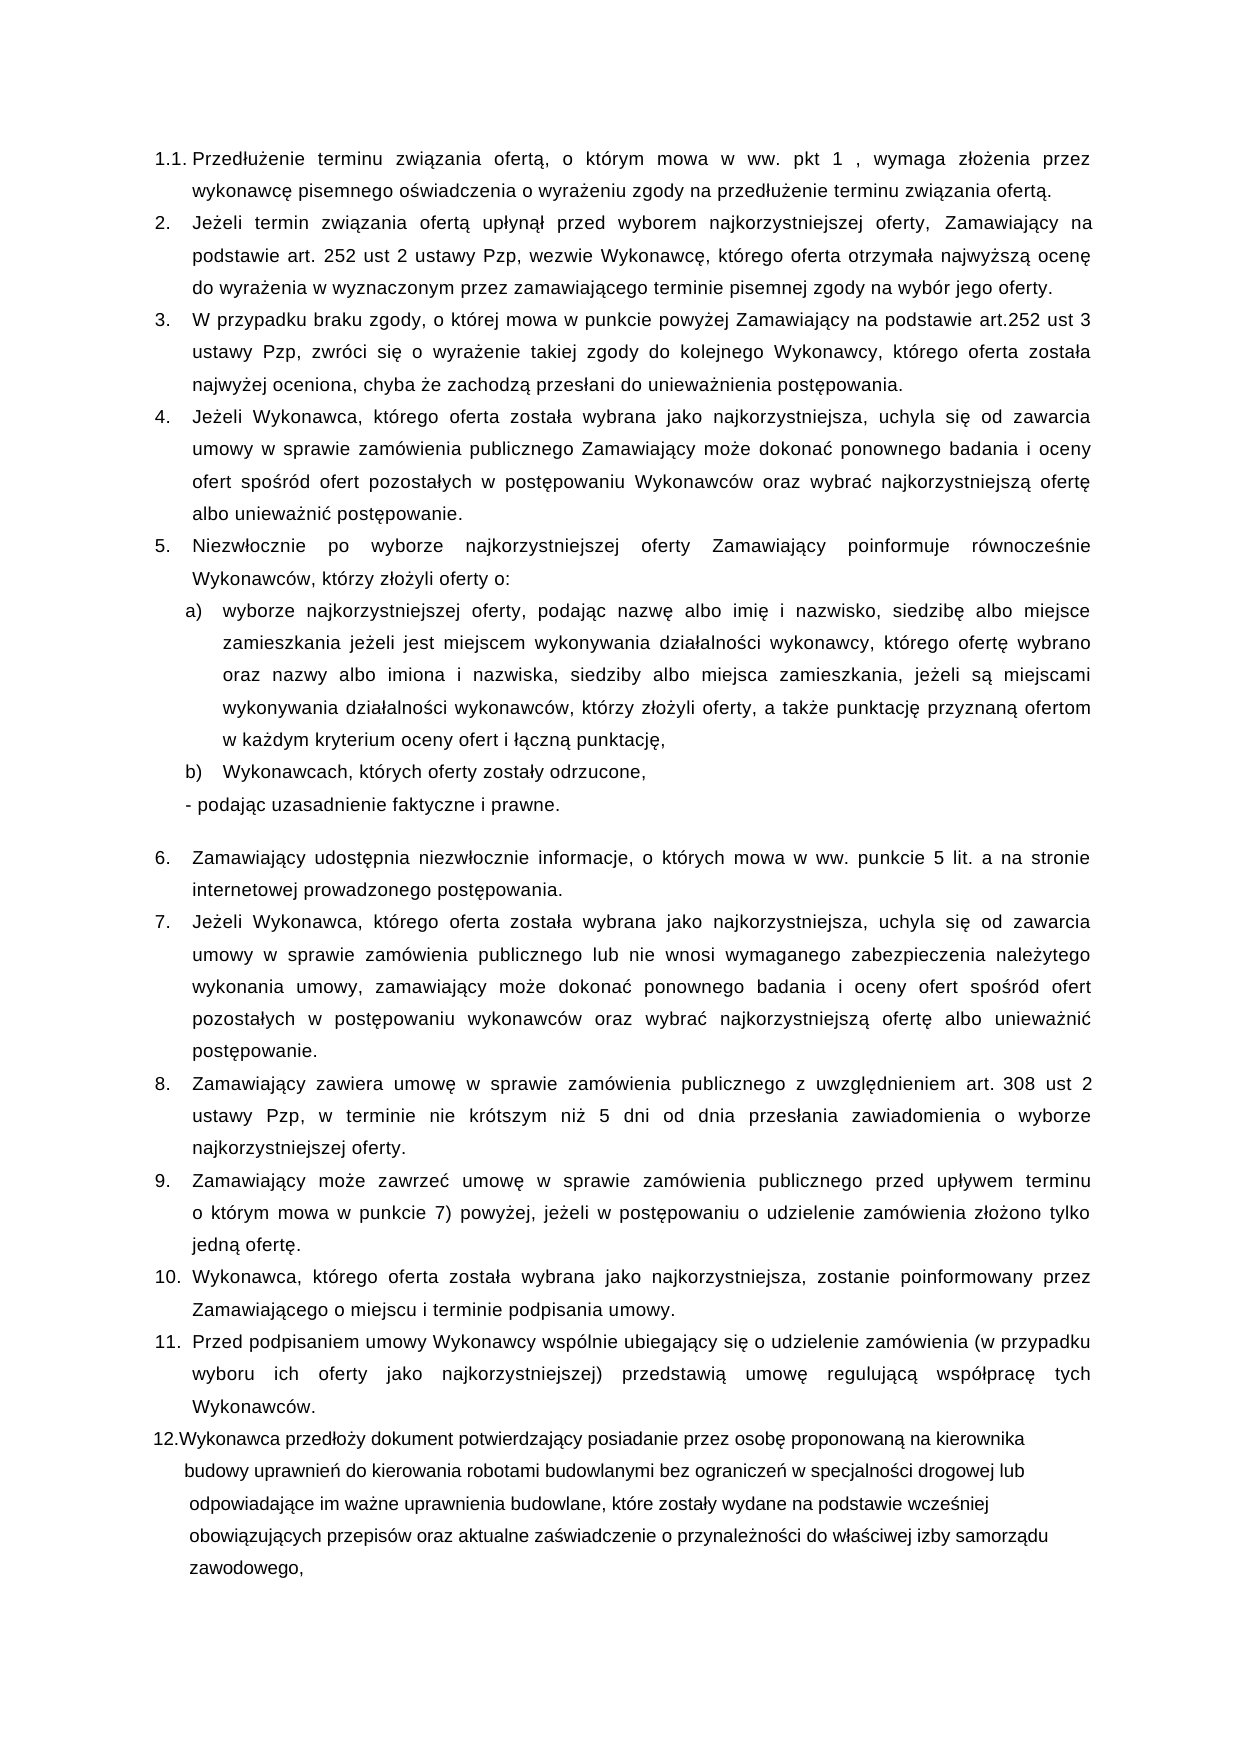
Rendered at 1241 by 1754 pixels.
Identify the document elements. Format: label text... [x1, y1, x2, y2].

list Zamawiający może zawrzeć umowę w sprawie zamówienia publicznego przed upływem terminu o którym mowa w punkcie 7) powyżej, jeżeli w postępowaniu o udzielenie zamówienia złożono tylko jedną ofertę. [154, 1169, 1093, 1256]
text zawodowego, [148, 1557, 1093, 1578]
list Niezwłocznie po wyborze najkorzystniejszej oferty Zamawiający poinformuje równocześnie Wykonawców, którzy złożyli oferty o: [154, 535, 1093, 589]
list Przedłużenie terminu związania ofertą, o którym mowa w ww. pkt 1 , wymaga złożenia przez wykonawcę pisemnego oświadczenia o wyrażeniu zgody na przedłużenie terminu związania ofertą. [154, 148, 1093, 201]
list Wykonawcach, których oferty zostały odrzucone, [185, 761, 1093, 783]
list Zamawiający udostępnia niezwłocznie informacje, o których mowa w ww. punkcie 5 lit. a na stronie internetowej prowadzonego postępowania. [154, 847, 1093, 900]
text - podając uzasadnienie faktyczne i prawne. [185, 793, 1093, 815]
list Przed podpisaniem umowy Wykonawcy wspólnie ubiegający się o udzielenie zamówienia (w przypadku wyboru ich oferty jako najkorzystniejszej) przedstawią umowę regulującą współpracę tych Wykonawców. [154, 1331, 1093, 1417]
text 12.Wykonawca przedłoży dokument potwierdzający posiadanie przez osobę proponowaną na kierownika [148, 1428, 1093, 1449]
list W przypadku braku zgody, o której mowa w punkcie powyżej Zamawiający na podstawie art.252 ust 3 ustawy Pzp, zwróci się o wyrażenie takiej zgody do kolejnego Wykonawcy, którego oferta została najwyżej oceniona, chyba że zachodzą przesłani do unieważnienia postępowania. [154, 309, 1093, 395]
list Jeżeli Wykonawca, którego oferta została wybrana jako najkorzystniejsza, uchyla się od zawarcia umowy w sprawie zamówienia publicznego Zamawiający może dokonać ponownego badania i oceny ofert spośród ofert pozostałych w postępowaniu Wykonawców oraz wybrać najkorzystniejszą ofertę albo unieważnić postępowanie. [154, 406, 1093, 524]
list Zamawiający zawiera umowę w sprawie zamówienia publicznego z uwzględnieniem art. 308 ust 2 ustawy Pzp, w terminie nie krótszym niż 5 dni od dnia przesłania zawiadomienia o wyborze najkorzystniejszej oferty. [154, 1073, 1093, 1159]
text budowy uprawnień do kierowania robotami budowlanymi bez ograniczeń w specjalności drogowej lub [148, 1460, 1093, 1482]
list Jeżeli Wykonawca, którego oferta została wybrana jako najkorzystniejsza, uchyla się od zawarcia umowy w sprawie zamówienia publicznego lub nie wnosi wymaganego zabezpieczenia należytego wykonania umowy, zamawiający może dokonać ponownego badania i oceny ofert spośród ofert pozostałych w postępowaniu wykonawców oraz wybrać najkorzystniejszą ofertę albo unieważnić postępowanie. [154, 911, 1093, 1062]
text obowiązujących przepisów oraz aktualne zaświadczenie o przynależności do właściwej izby samorządu [148, 1525, 1093, 1546]
list Jeżeli termin związania ofertą upłynął przed wyborem najkorzystniejszej oferty, Zamawiający na podstawie art. 252 ust 2 ustawy Pzp, wezwie Wykonawcę, którego oferta otrzymała najwyższą ocenę do wyrażenia w wyznaczonym przez zamawiającego terminie pisemnej zgody na wybór jego oferty. [154, 212, 1093, 298]
list wyborze najkorzystniejszej oferty, podając nazwę albo imię i nazwisko, siedzibę albo miejsce zamieszkania jeżeli jest miejscem wykonywania działalności wykonawcy, którego ofertę wybrano oraz nazwy albo imiona i nazwiska, siedziby albo miejsca zamieszkania, jeżeli są miejscami wykonywania działalności wykonawców, którzy złożyli oferty, a także punktację przyznaną ofertom w każdym kryterium oceny ofert i łączną punktację, [185, 600, 1093, 750]
text odpowiadające im ważne uprawnienia budowlane, które zostały wydane na podstawie wcześniej [148, 1492, 1093, 1514]
list Wykonawca, którego oferta została wybrana jako najkorzystniejsza, zostanie poinformowany przez Zamawiającego o miejscu i terminie podpisania umowy. [154, 1266, 1093, 1320]
